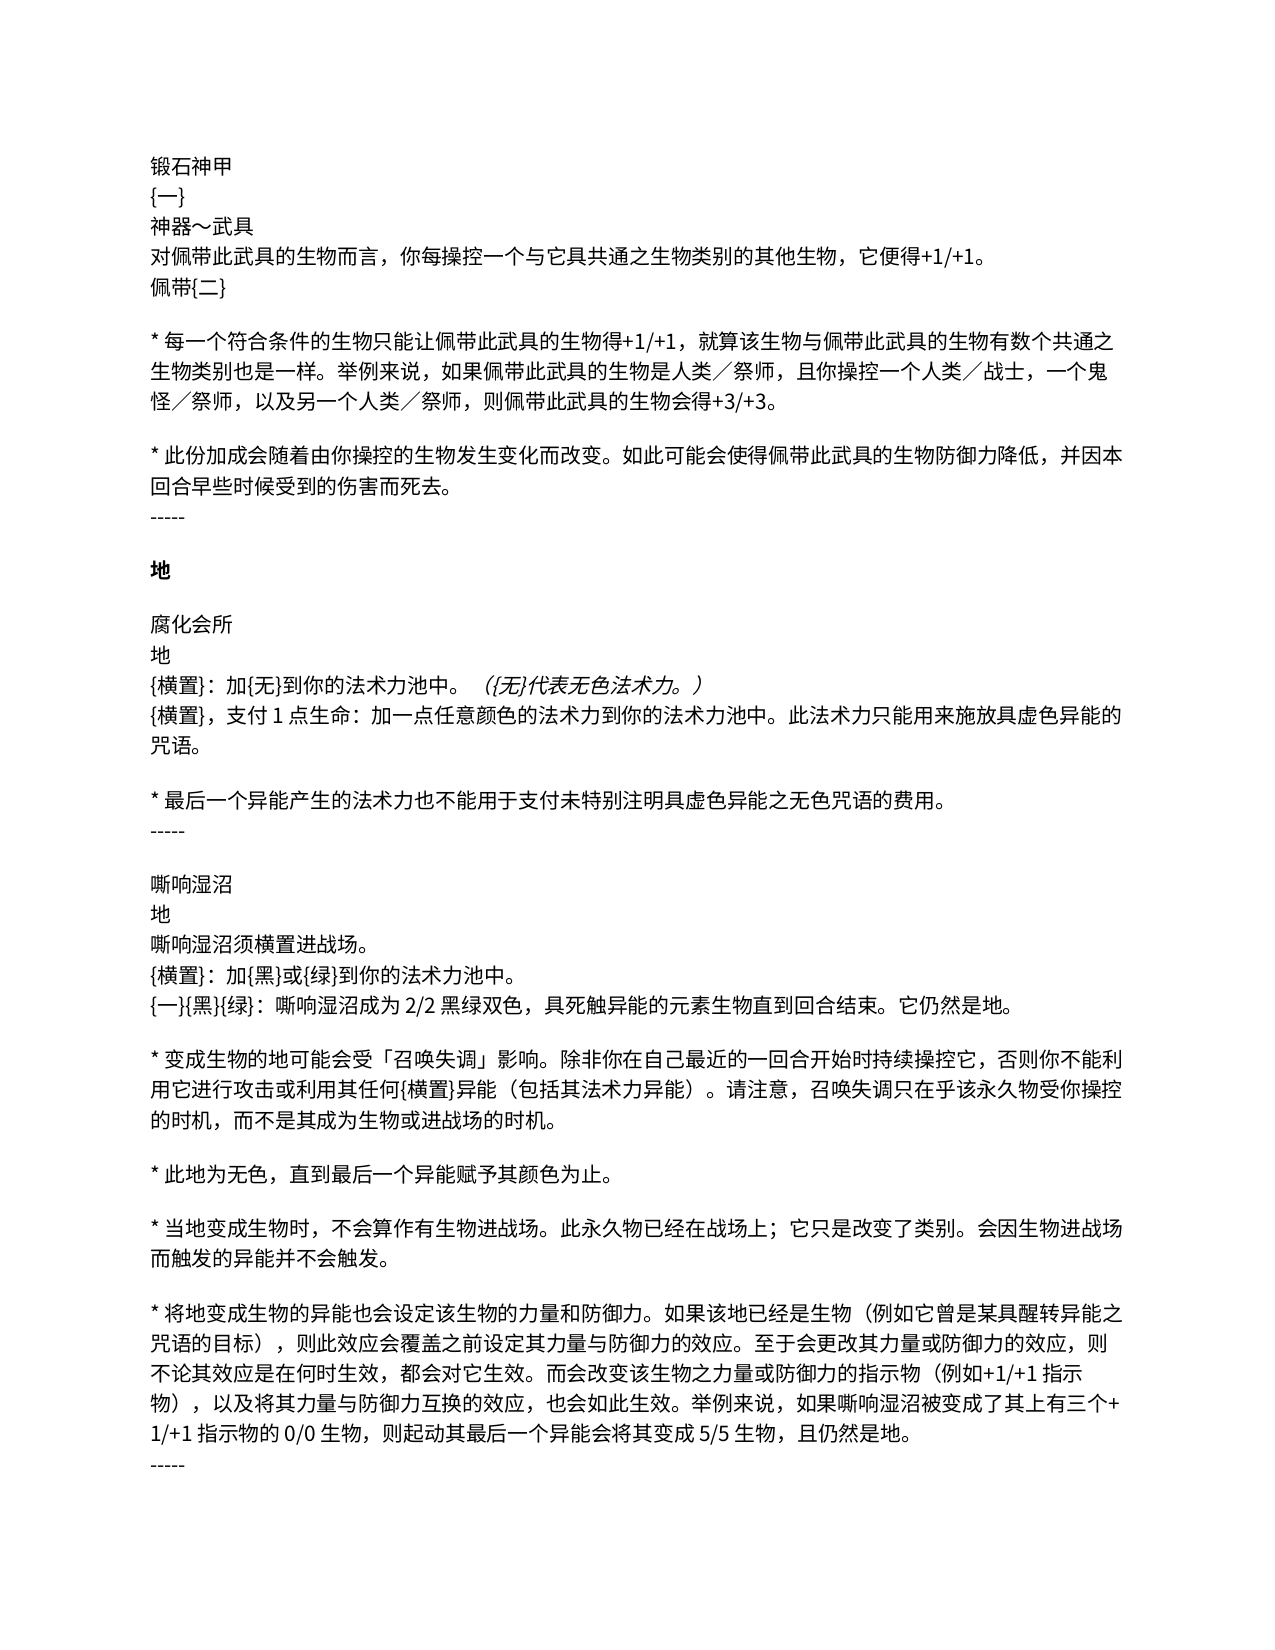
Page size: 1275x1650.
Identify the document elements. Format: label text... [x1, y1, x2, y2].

text {一} [150, 180, 1125, 210]
text 锻石神甲 [150, 150, 1125, 180]
text * 每一个符合条件的生物只能让佩带此武具的生物得+1/+1，就算该生物与佩带此武具的生物有数个共通之生物类别也是一样。举例来说，如果佩带此武具的生物是人类／祭师，且你操控一个人类／战士，一个鬼怪／祭师，以及另一个人类／祭师，则佩带此武具的生物会得+3/+3。 [150, 325, 1125, 416]
text 地 [150, 898, 1125, 929]
text {一}{黑}{绿}：嘶响湿沼成为2/2黑绿双色，具死触异能的元素生物直到回合结束。它仍然是地。 [150, 989, 1125, 1019]
text * 当地变成生物时，不会算作有生物进战场。此永久物已经在战场上；它只是改变了类别。会因生物进战场而触发的异能并不会触发。 [150, 1212, 1125, 1273]
text * 最后一个异能产生的法术力也不能用于支付未特别注明具虚色异能之无色咒语的费用。 [150, 784, 1125, 814]
text 佩带{二} [150, 271, 1125, 301]
text * 变成生物的地可能会受「召唤失调」影响。除非你在自己最近的一回合开始时持续操控它，否则你不能利用它进行攻击或利用其任何{横置}异能（包括其法术力异能）。请注意，召唤失调只在乎该永久物受你操控的时机，而不是其成为生物或进战场的时机。 [150, 1043, 1125, 1134]
text 地 [150, 639, 1125, 669]
text 地 [150, 554, 1125, 585]
text * 此份加成会随着由你操控的生物发生变化而改变。如此可能会使得佩带此武具的生物防御力降低，并因本回合早些时候受到的伤害而死去。 [150, 440, 1125, 500]
text * 此地为无色，直到最后一个异能赋予其颜色为止。 [150, 1158, 1125, 1188]
text ----- [150, 500, 1125, 530]
text 对佩带此武具的生物而言，你每操控一个与它具共通之生物类别的其他生物，它便得+1/+1。 [150, 241, 1125, 271]
text 神器～武具 [150, 210, 1125, 241]
text {横置}，支付1点生命：加一点任意颜色的法术力到你的法术力池中。此法术力只能用来施放具虚色异能的咒语。 [150, 699, 1125, 760]
text 腐化会所 [150, 609, 1125, 639]
text ----- [150, 814, 1125, 844]
text {横置}：加{黑}或{绿}到你的法术力池中。 [150, 959, 1125, 989]
text * 将地变成生物的异能也会设定该生物的力量和防御力。如果该地已经是生物（例如它曾是某具醒转异能之咒语的目标），则此效应会覆盖之前设定其力量与防御力的效应。至于会更改其力量或防御力的效应，则不论其效应是在何时生效，都会对它生效。而会改变该生物之力量或防御力的指示物（例如+1/+1指示物），以及将其力量与防御力互换的效应，也会如此生效。举例来说，如果嘶响湿沼被变成了其上有三个+1/+1指示物的0/0生物，则起动其最后一个异能会将其变成5/5生物，且仍然是地。 [150, 1297, 1125, 1448]
text 嘶响湿沼须横置进战场。 [150, 929, 1125, 959]
text ----- [150, 1448, 1125, 1478]
text {横置}：加{无}到你的法术力池中。（{无}代表无色法术力。） [150, 669, 1125, 699]
text 嘶响湿沼 [150, 868, 1125, 898]
